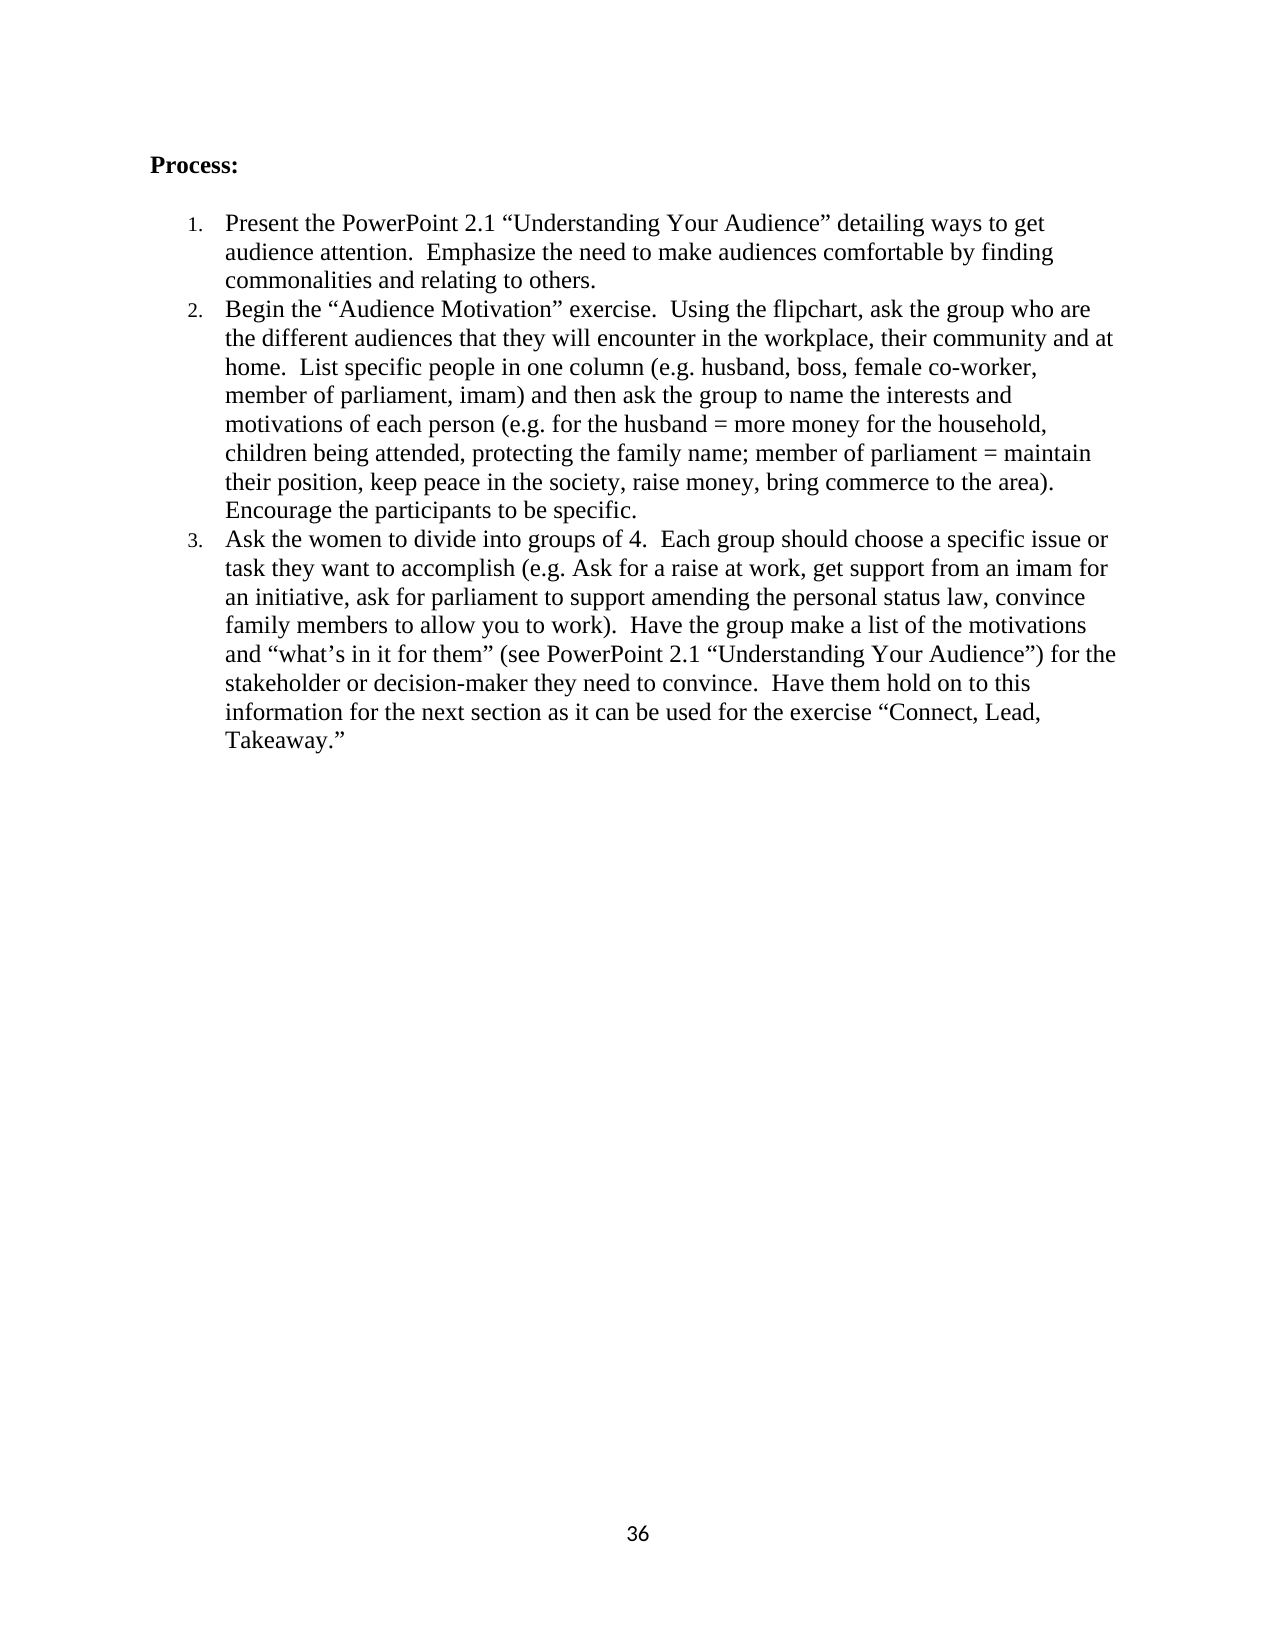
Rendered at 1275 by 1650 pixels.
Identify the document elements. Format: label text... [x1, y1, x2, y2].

list Begin the “Audience Motivation” exercise. Using the flipchart, ask the group who are the different audiences that they will encounter in the workplace, their community and at home. List specific people in one column (e.g. husband, boss, female co-worker, member of parliament, imam) and then ask the group to name the interests and motivations of each person (e.g. for the husband = more money for the household, children being attended, protecting the family name; member of parliament = maintain their position, keep peace in the society, raise money, bring commerce to the area). Encourage the participants to be specific. [187, 294, 1125, 524]
text Process: [150, 150, 1125, 179]
list Present the PowerPoint 2.1 “Understanding Your Audience” detailing ways to get audience attention. Emphasize the need to make audiences comfortable by finding commonalities and relating to others. [187, 208, 1125, 294]
list Ask the women to divide into groups of 4. Each group should choose a specific issue or task they want to accomplish (e.g. Ask for a raise at work, get support from an imam for an initiative, ask for parliament to support amending the personal status law, convince family members to allow you to work). Have the group make a list of the motivations and “what’s in it for them” (see PowerPoint 2.1 “Understanding Your Audience”) for the stakeholder or decision-maker they need to convince. Have them hold on to this information for the next section as it can be used for the exercise “Connect, Lead, Takeaway.” [187, 524, 1125, 840]
